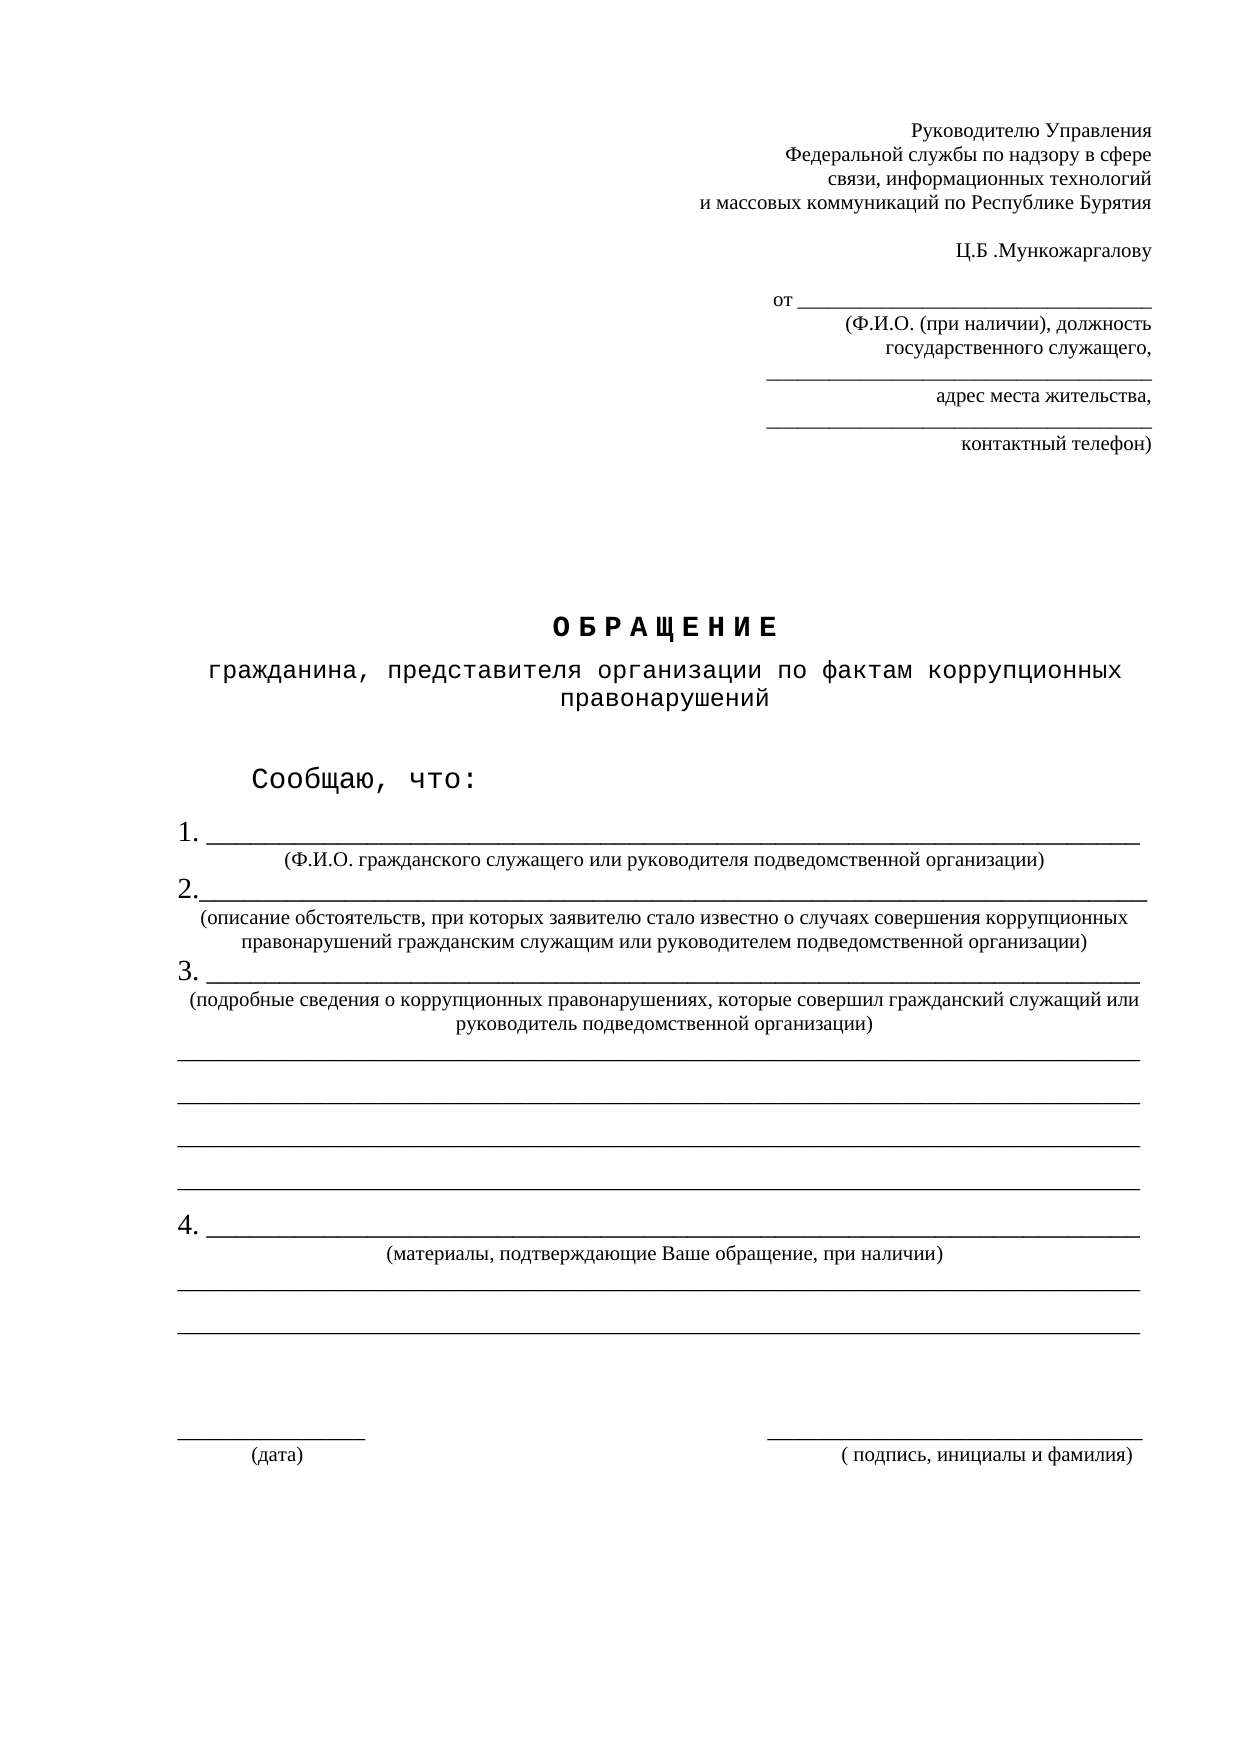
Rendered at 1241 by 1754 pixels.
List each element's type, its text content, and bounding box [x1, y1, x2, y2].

text 2._________________________________________________________________ [177, 871, 1152, 905]
text Федеральной службы по надзору в сфере [177, 142, 1152, 166]
text 1. ________________________________________________________________ [177, 814, 1152, 847]
text контактный телефон) [177, 431, 1152, 455]
text адрес места жительства, [177, 383, 1152, 407]
text от __________________________________ [177, 287, 1152, 311]
text Ц.Б .Мункожаргалову [177, 238, 1152, 262]
text (материалы, подтверждающие Ваше обращение, при наличии) [177, 1241, 1152, 1265]
text _______________ ______________________________ [177, 1414, 1152, 1442]
text ОБРАЩЕНИЕ [177, 612, 1152, 645]
text (подробные сведения о коррупционных правонарушениях, которые совершил гражданский служащий или руководитель подведомственной организации) [177, 987, 1152, 1035]
text (Ф.И.О. (при наличии), должность [177, 311, 1152, 335]
text Руководителю Управления [546, 118, 1152, 142]
text (описание обстоятельств, при которых заявителю стало известно о случаях совершения коррупционных правонарушений гражданским служащим или руководителем подведомственной организации) [177, 905, 1152, 953]
text _____________________________________ [177, 407, 1152, 431]
text __________________________________________________________________________________________________________________________________________________________ [177, 1035, 1152, 1107]
text _____________________________________________________________________________ [177, 1265, 1152, 1294]
text (дата) ( подпись, инициалы и фамилия) [177, 1442, 1152, 1466]
text Сообщаю, что: [177, 764, 1152, 797]
text 3. ________________________________________________________________ [177, 953, 1152, 987]
text _____________________________________________________________________________ [177, 1308, 1152, 1337]
text (Ф.И.О. гражданского служащего или руководителя подведомственной организации) [177, 847, 1152, 871]
text _____________________________________________________________________________ [177, 1164, 1152, 1193]
text _____________________________________ [177, 359, 1152, 383]
text и массовых коммуникаций по Республике Бурятия [177, 190, 1152, 214]
text связи, информационных технологий [177, 166, 1152, 190]
text гражданина, представителя организации по фактам коррупционных правонарушений [177, 658, 1152, 714]
text государственного служащего, [177, 335, 1152, 359]
text 4. ________________________________________________________________ [177, 1207, 1152, 1241]
text _____________________________________________________________________________ [177, 1121, 1152, 1150]
